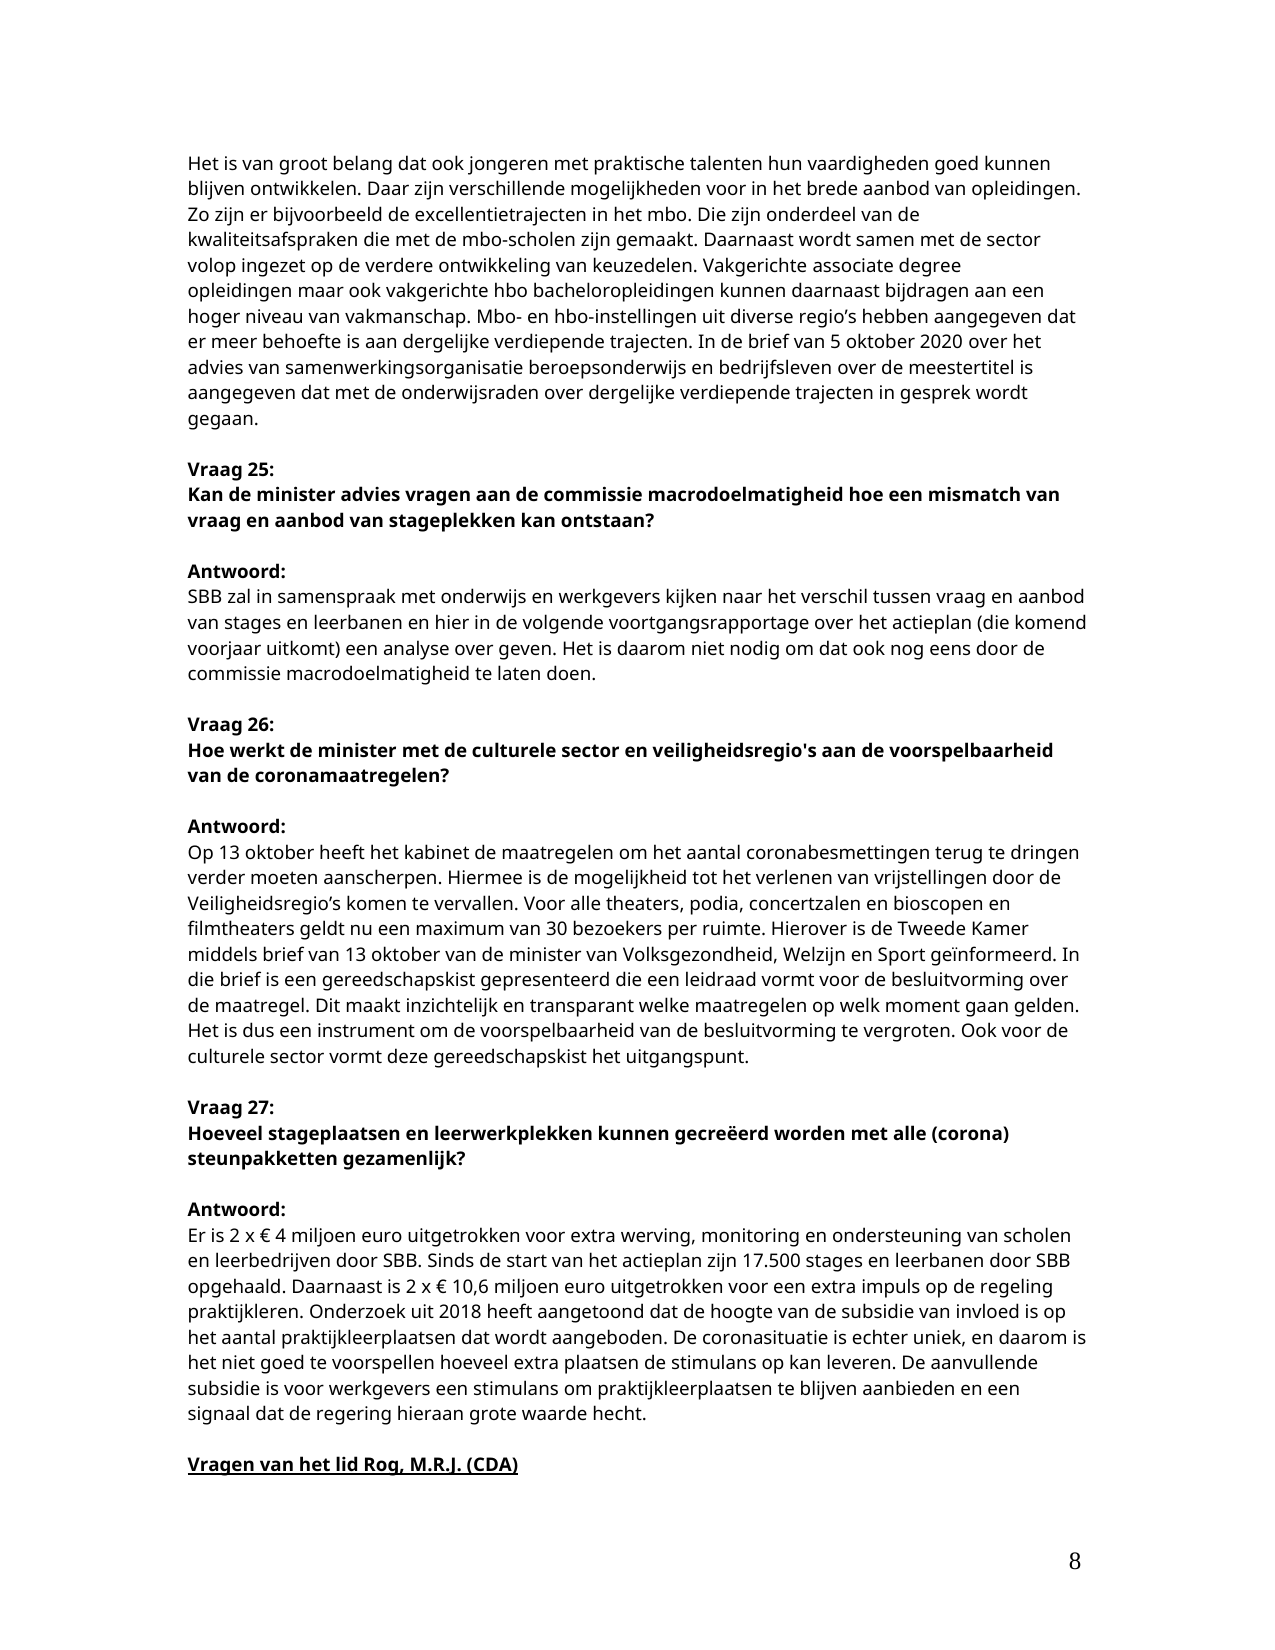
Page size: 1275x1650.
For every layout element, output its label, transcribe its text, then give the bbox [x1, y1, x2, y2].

text Vraag 25: Kan de minister advies vragen aan de commissie macrodoelmatigheid hoe een mismatch van vraag en aanbod van stageplekken kan ontstaan? Antwoord: SBB zal in samenspraak met onderwijs en werkgevers kijken naar het verschil tussen vraag en aanbod van stages en leerbanen en hier in de volgende voortgangsrapportage over het actieplan (die komend voorjaar uitkomt) een analyse over geven. Het is daarom niet nodig om dat ook nog eens door de commissie macrodoelmatigheid te laten doen.Vragen van het lid Berge, C.N. van den (GL) [187, 431, 1087, 686]
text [187, 1171, 1087, 1477]
text Vraag 27: Hoeveel stageplaatsen en leerwerkplekken kunnen gecreëerd worden met alle (corona) steunpakketten gezamenlijk? [187, 1069, 1087, 1171]
text Vraag 26: Hoe werkt de minister met de culturele sector en veiligheidsregio's aan de voorspelbaarheid van de coronamaatregelen? Antwoord: Op 13 oktober heeft het kabinet de maatregelen om het aantal coronabesmettingen terug te dringen verder moeten aanscherpen. Hiermee is de mogelijkheid tot het verlenen van vrijstellingen door de Veiligheidsregio’s komen te vervallen. Voor alle theaters, podia, concertzalen en bioscopen en filmtheaters geldt nu een maximum van 30 bezoekers per ruimte. Hierover is de Tweede Kamer middels brief van 13 oktober van de minister van Volksgezondheid, Welzijn en Sport geïnformeerd. In die brief is een gereedschapskist gepresenteerd die een leidraad vormt voor de besluitvorming over de maatregel. Dit maakt inzichtelijk en transparant welke maatregelen op welk moment gaan gelden. Het is dus een instrument om de voorspelbaarheid van de besluitvorming te vergroten. Ook voor de culturele sector vormt deze gereedschapskist het uitgangspunt.Vragen van het lid Berge, C.N. van den (GL) [187, 686, 1087, 1069]
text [187, 150, 1087, 431]
